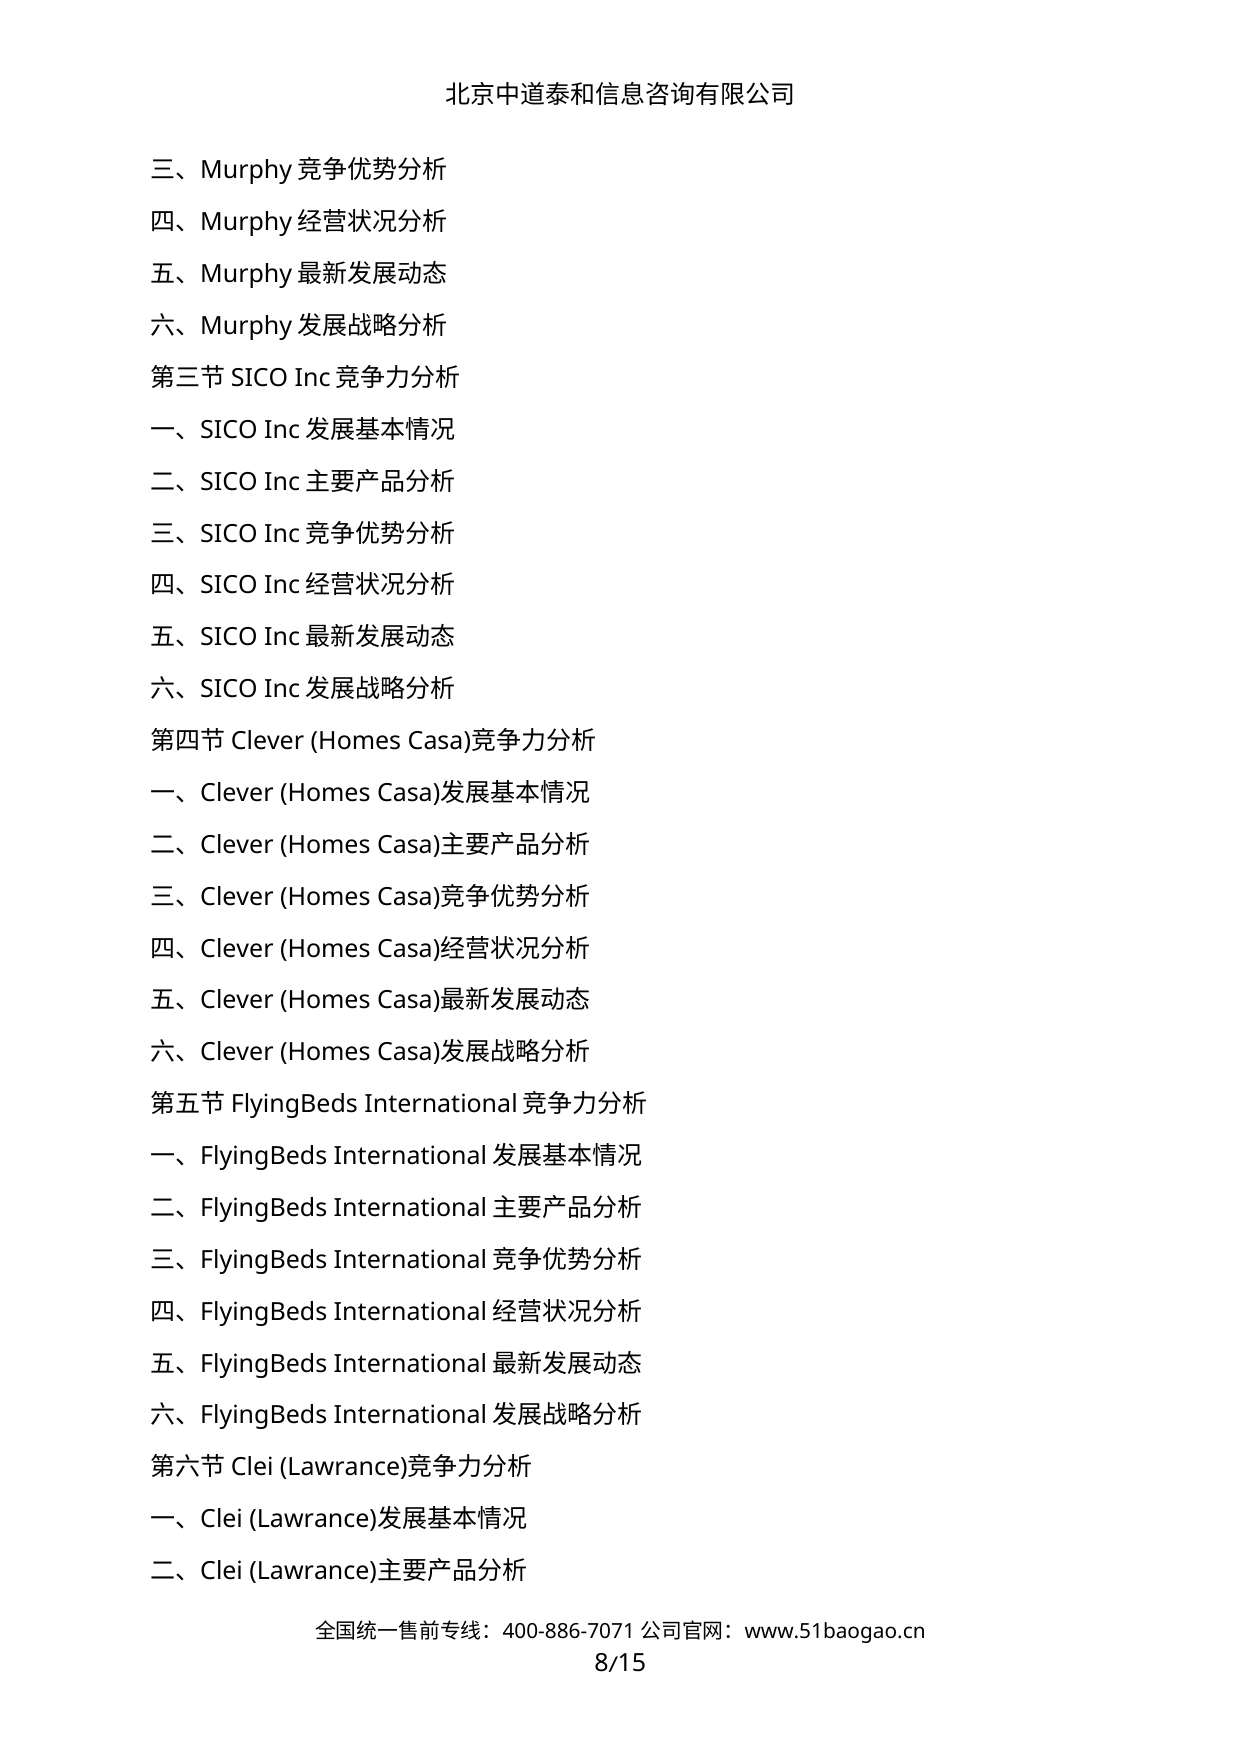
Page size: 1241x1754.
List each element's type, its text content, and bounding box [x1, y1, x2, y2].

text 六、FlyingBeds International发展战略分析 [150, 1395, 1090, 1431]
text 六、Murphy发展战略分析 [150, 306, 1090, 342]
text 三、Murphy竞争优势分析 [150, 150, 1090, 186]
text 四、FlyingBeds International经营状况分析 [150, 1291, 1090, 1327]
text 一、FlyingBeds International发展基本情况 [150, 1136, 1090, 1172]
text 一、SICO Inc发展基本情况 [150, 409, 1090, 446]
text 三、Clever (Homes Casa)竞争优势分析 [150, 876, 1090, 912]
text 三、SICO Inc竞争优势分析 [150, 513, 1090, 549]
text 四、SICO Inc经营状况分析 [150, 565, 1090, 601]
text 一、Clei (Lawrance)发展基本情况 [150, 1499, 1090, 1535]
text 六、SICO Inc发展战略分析 [150, 669, 1090, 705]
text 四、Clever (Homes Casa)经营状况分析 [150, 928, 1090, 964]
text 第五节 FlyingBeds International竞争力分析 [150, 1084, 1090, 1120]
text 二、FlyingBeds International主要产品分析 [150, 1187, 1090, 1224]
text 二、SICO Inc主要产品分析 [150, 461, 1090, 497]
text 一、Clever (Homes Casa)发展基本情况 [150, 772, 1090, 809]
text 第三节 SICO Inc竞争力分析 [150, 357, 1090, 394]
text 第四节 Clever (Homes Casa)竞争力分析 [150, 721, 1090, 757]
text 二、Clever (Homes Casa)主要产品分析 [150, 824, 1090, 861]
text 第六节 Clei (Lawrance)竞争力分析 [150, 1447, 1090, 1483]
text 四、Murphy经营状况分析 [150, 202, 1090, 238]
text 五、Clever (Homes Casa)最新发展动态 [150, 980, 1090, 1016]
text 五、FlyingBeds International最新发展动态 [150, 1343, 1090, 1379]
text 五、Murphy最新发展动态 [150, 254, 1090, 290]
text 二、Clei (Lawrance)主要产品分析 [150, 1551, 1090, 1587]
text 五、SICO Inc最新发展动态 [150, 617, 1090, 653]
text 六、Clever (Homes Casa)发展战略分析 [150, 1032, 1090, 1068]
text 三、FlyingBeds International竞争优势分析 [150, 1239, 1090, 1276]
